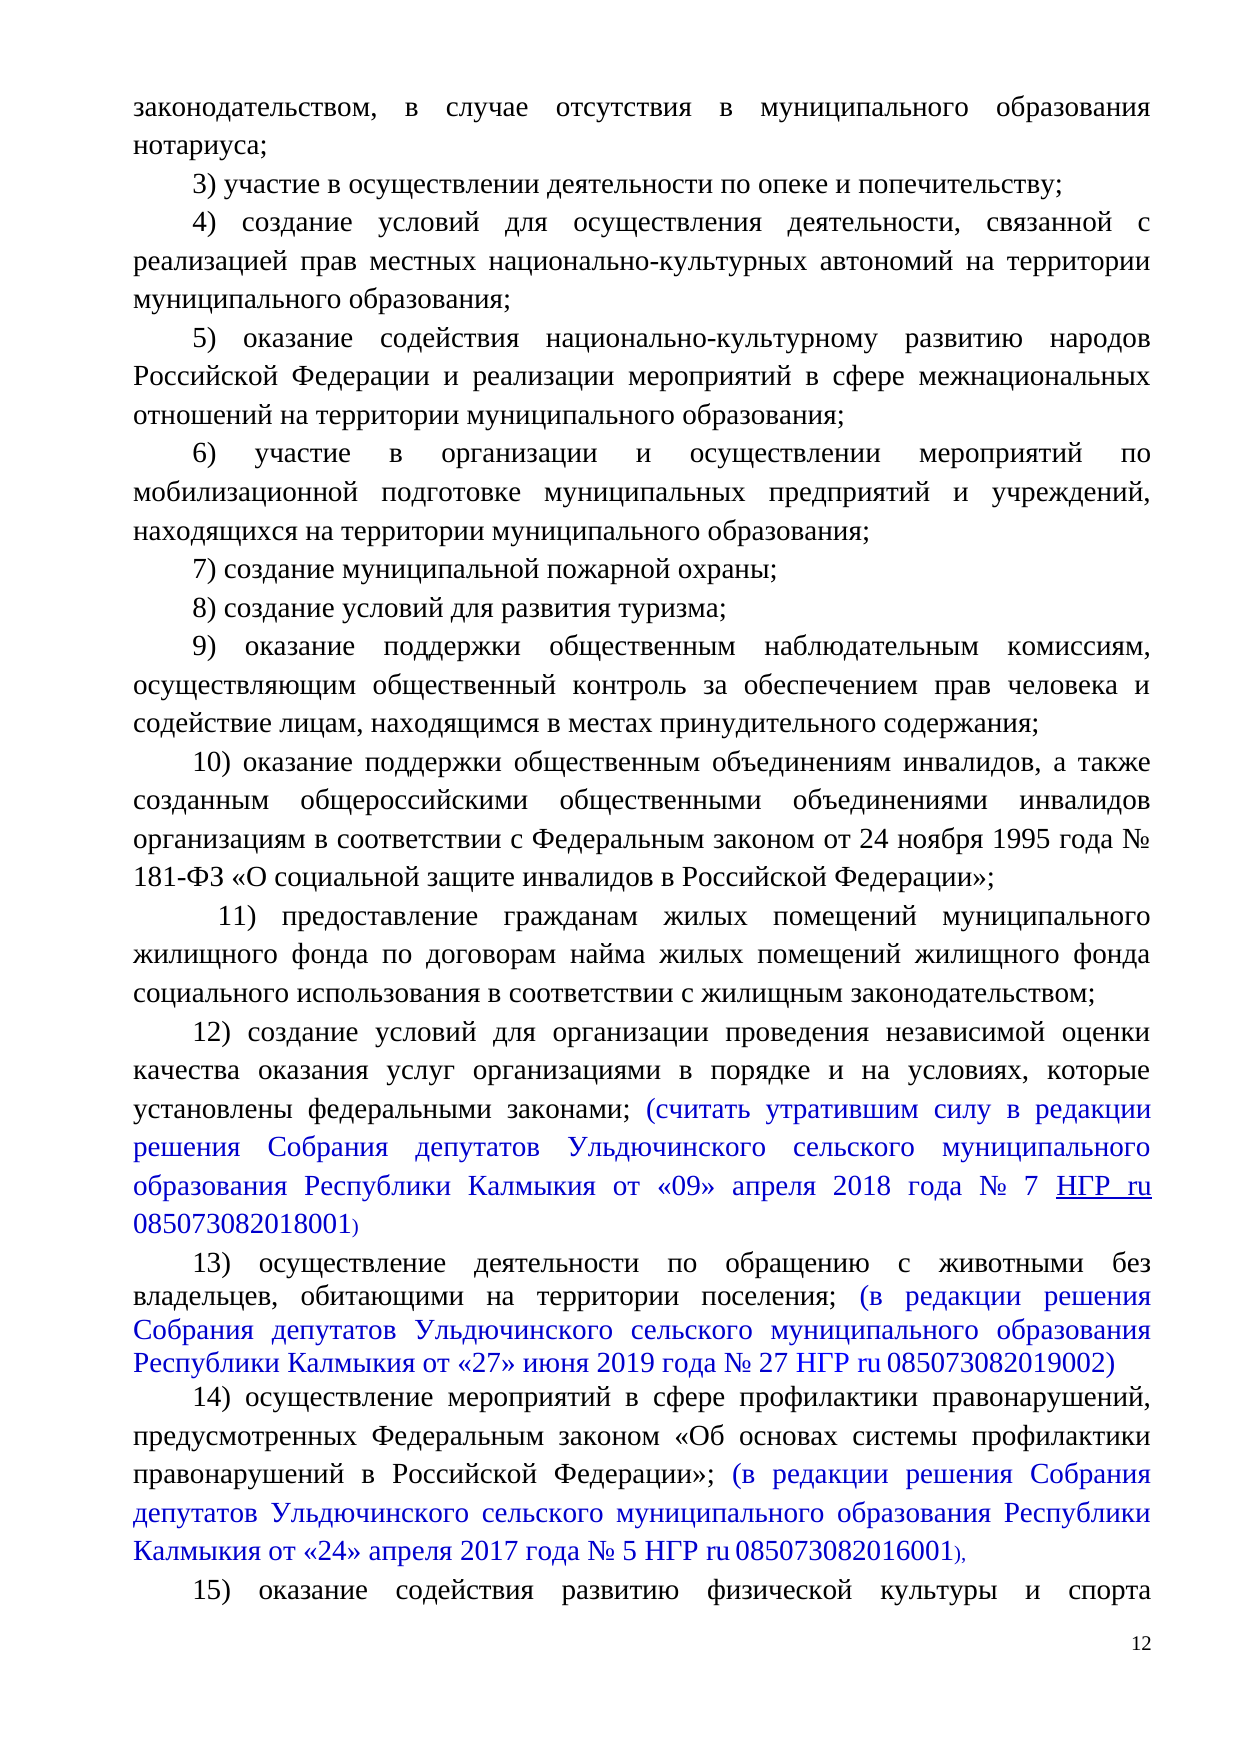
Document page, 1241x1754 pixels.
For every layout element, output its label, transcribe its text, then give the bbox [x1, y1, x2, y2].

text 12) создание условий для организации проведения независимой оценки качества оказания услуг организациями в порядке и на условиях, которые установлены федеральными законами; (считать утратившим силу в редакции решения Собрания депутатов Ульдючинского сельского муниципального образования Республики Калмыкия от «09» апреля 2018 года № 7 НГР ru 085073082018001) [133, 1014, 1151, 1240]
text 5) оказание содействия национально-культурному развитию народов Российской Федерации и реализации мероприятий в сфере межнациональных отношений на территории муниципального образования; [133, 320, 1151, 431]
text 10) оказание поддержки общественным объединениям инвалидов, а также созданным общероссийскими общественными объединениями инвалидов организациям в соответствии с Федеральным законом от 24 ноября 1995 года № 181-ФЗ «О социальной защите инвалидов в Российской Федерации»; [133, 744, 1151, 893]
text 3) участие в осуществлении деятельности по опеке и попечительству; [133, 166, 1151, 199]
text 4) создание условий для осуществления деятельности, связанной с реализацией прав местных национально-культурных автономий на территории муниципального образования; [133, 204, 1151, 315]
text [133, 89, 1151, 161]
text 11) предоставление гражданам жилых помещений муниципального жилищного фонда по договорам найма жилых помещений жилищного фонда социального использования в соответствии с жилищным законодательством; [133, 898, 1151, 1009]
text 7) создание муниципальной пожарной охраны; [133, 551, 1151, 585]
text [133, 1572, 1151, 1605]
text 13) осуществление деятельности по обращению с животными без владельцев, обитающими на территории поселения; (в редакции решения Собрания депутатов Ульдючинского сельского муниципального образования Республики Калмыкия от «27» июня 2019 года № 27 НГР ru 085073082019002) [133, 1245, 1151, 1379]
text 14) осуществление мероприятий в сфере профилактики правонарушений, предусмотренных Федеральным законом «Об основах системы профилактики правонарушений в Российской Федерации»; (в редакции решения Собрания депутатов Ульдючинского сельского муниципального образования Республики Калмыкия от «24» апреля 2017 года № 5 НГР ru 085073082016001), [133, 1379, 1151, 1567]
text 6) участие в организации и осуществлении мероприятий по мобилизационной подготовке муниципальных предприятий и учреждений, находящихся на территории муниципального образования; [133, 436, 1151, 546]
text 9) оказание поддержки общественным наблюдательным комиссиям, осуществляющим общественный контроль за обеспечением прав человека и содействие лицам, находящимся в местах принудительного содержания; [133, 628, 1151, 739]
text 8) создание условий для развития туризма; [133, 590, 1151, 623]
